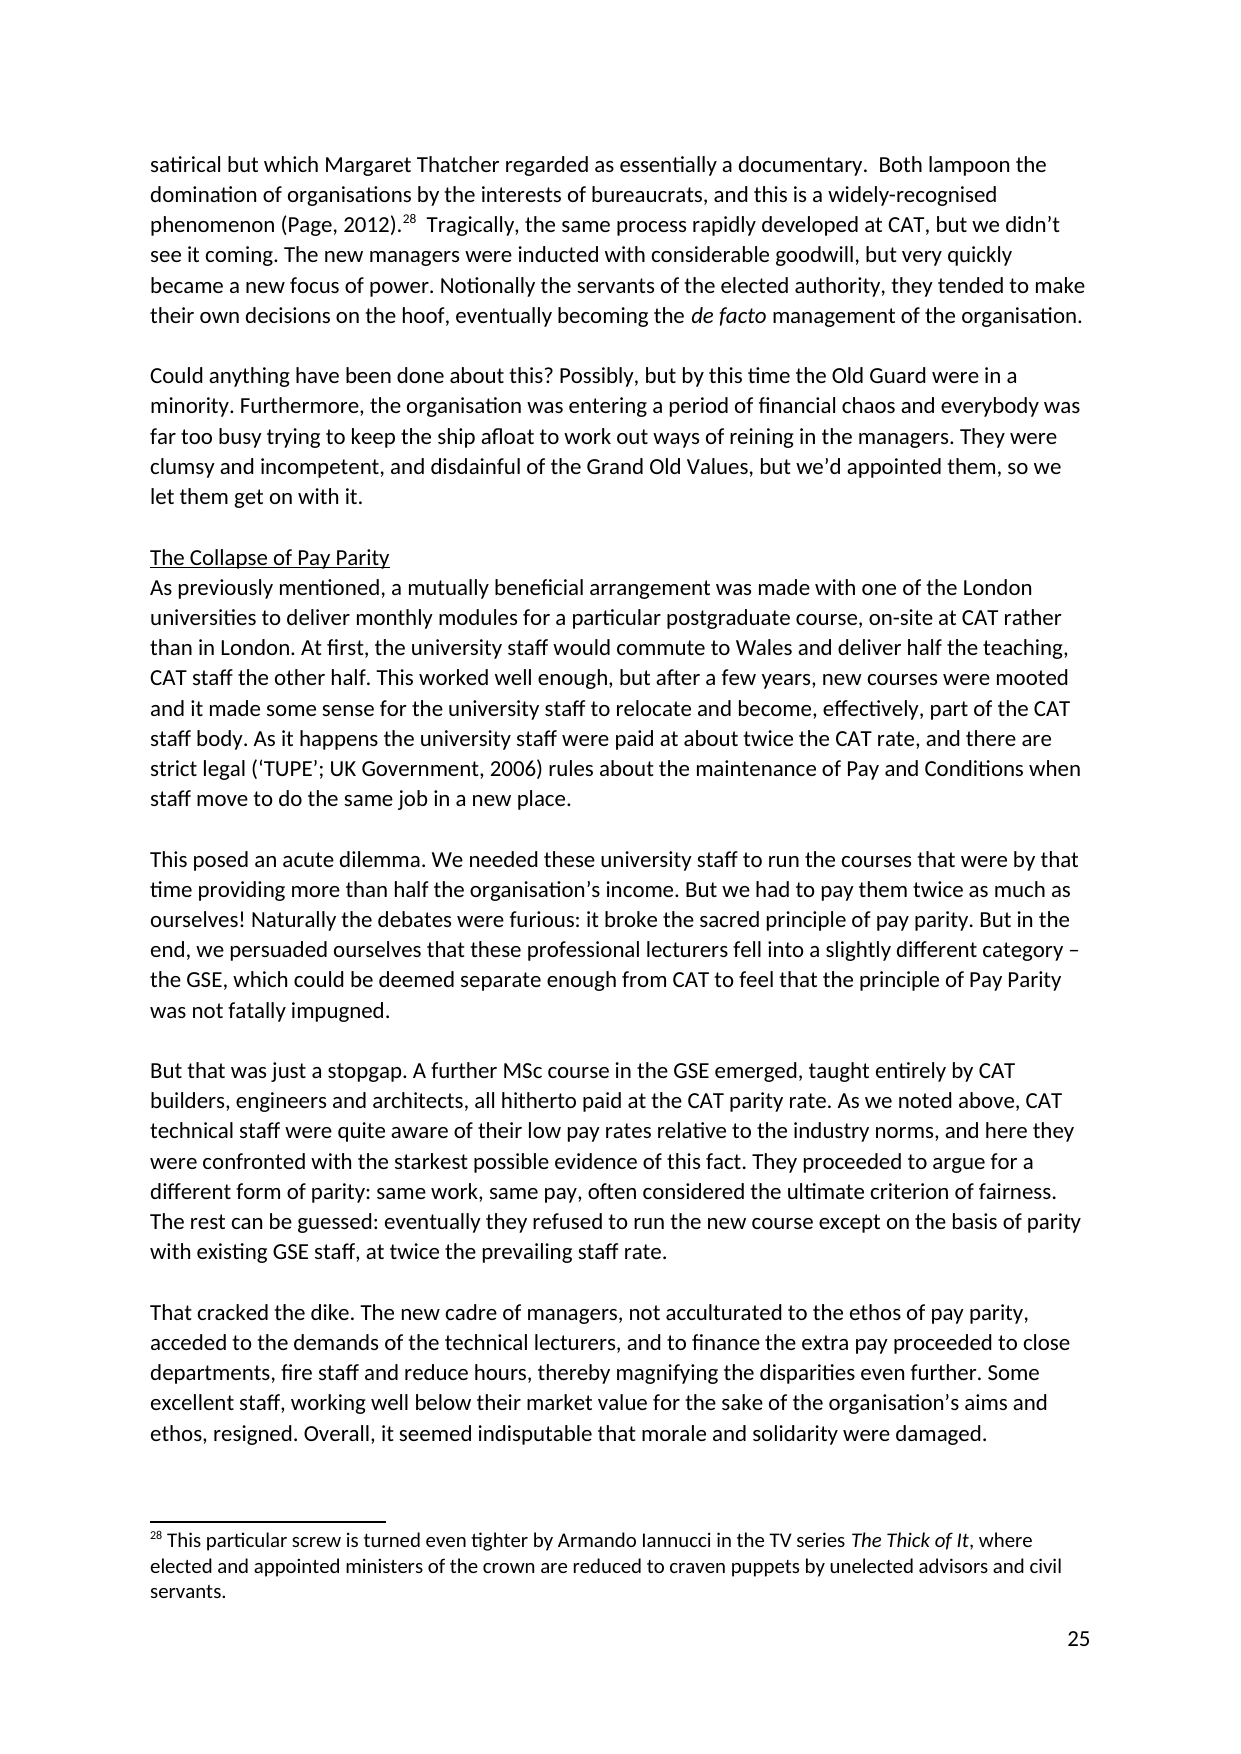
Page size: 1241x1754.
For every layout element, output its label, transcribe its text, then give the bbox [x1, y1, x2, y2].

text As previously mentioned, a mutually beneficial arrangement was made with one of the London universities to deliver monthly modules for a particular postgraduate course, on-site at CAT rather than in London. At first, the university staff would commute to Wales and deliver half the teaching, CAT staff the other half. This worked well enough, but after a few years, new courses were mooted and it made some sense for the university staff to relocate and become, effectively, part of the CAT staff body. As it happens the university staff were paid at about twice the CAT rate, and there are strict legal (‘TUPE’; UK Government, 2006) rules about the maintenance of Pay and Conditions when staff move to do the same job in a new place. [150, 573, 1090, 812]
text This posed an acute dilemma. We needed these university staff to run the courses that were by that time providing more than half the organisation’s income. But we had to pay them twice as much as ourselves! Naturally the debates were furious: it broke the sacred principle of pay parity. But in the end, we persuaded ourselves that these professional lecturers fell into a slightly different category – the GSE, which could be deemed separate enough from CAT to feel that the principle of Pay Parity was not fatally impugned. [150, 845, 1090, 1024]
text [150, 150, 1090, 329]
text The Collapse of Pay Parity [150, 543, 1090, 571]
text But that was just a stopgap. A further MSc course in the GSE emerged, taught entirely by CAT builders, engineers and architects, all hitherto paid at the CAT parity rate. As we noted above, CAT technical staff were quite aware of their low pay rates relative to the industry norms, and here they were confronted with the starkest possible evidence of this fact. They proceeded to argue for a different form of parity: same work, same pay, often considered the ultimate criterion of fairness. The rest can be guessed: eventually they refused to run the new course except on the basis of parity with existing GSE staff, at twice the prevailing staff rate. [150, 1056, 1090, 1266]
text Could anything have been done about this? Possibly, but by this time the Old Guard were in a minority. Furthermore, the organisation was entering a period of financial chaos and everybody was far too busy trying to keep the ship afloat to work out ways of reining in the managers. They were clumsy and incompetent, and disdainful of the Grand Old Values, but we’d appointed them, so we let them get on with it. [150, 361, 1090, 510]
text That cracked the dike. The new cadre of managers, not acculturated to the ethos of pay parity, acceded to the demands of the technical lecturers, and to finance the extra pay proceeded to close departments, fire staff and reduce hours, thereby magnifying the disparities even further. Some excellent staff, working well below their market value for the sake of the organisation’s aims and ethos, resigned. Overall, it seemed indisputable that morale and solidarity were damaged. [150, 1298, 1090, 1447]
